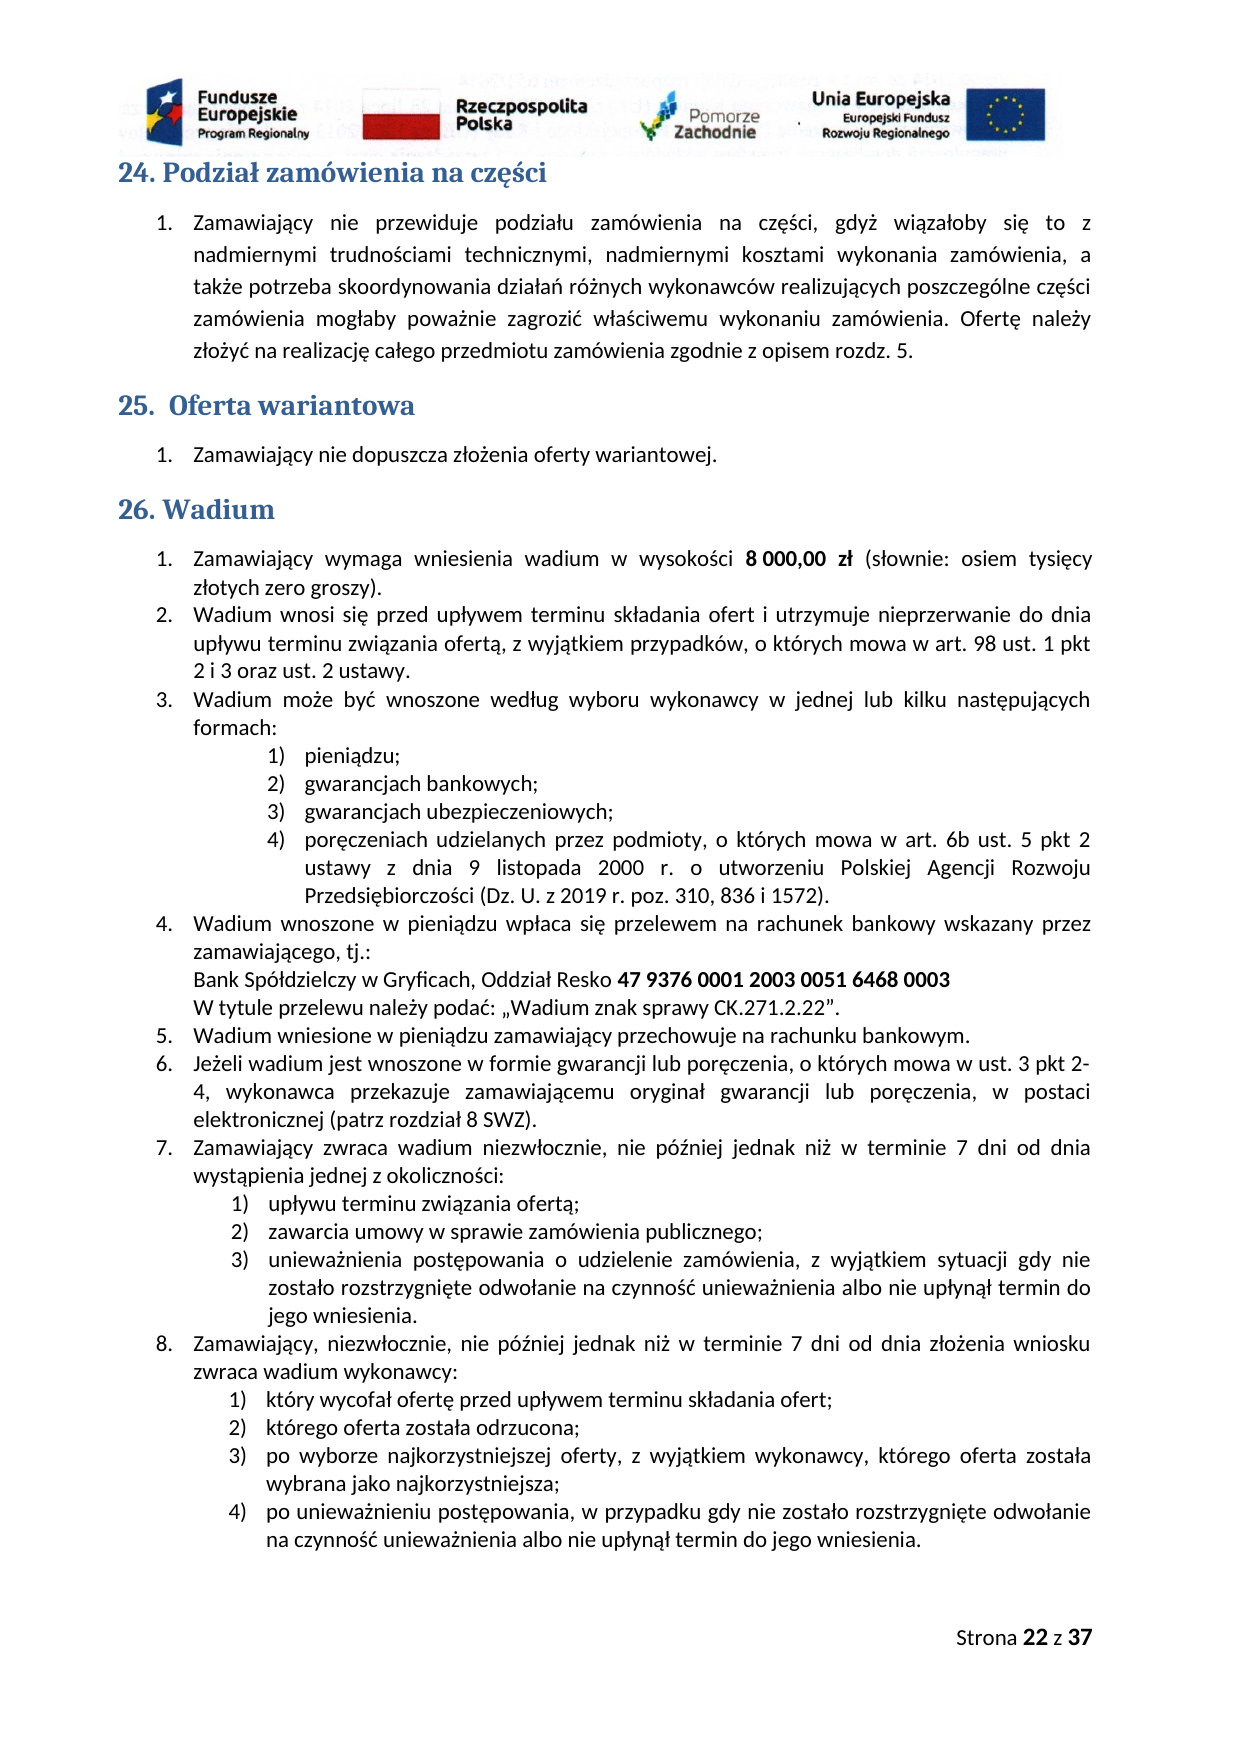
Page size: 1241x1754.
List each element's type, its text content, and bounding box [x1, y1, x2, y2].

list upływu terminu związania ofertą; [231, 1189, 1092, 1217]
list gwarancjach bankowych; [267, 769, 1092, 797]
list pieniądzu; [267, 741, 1092, 769]
list Zamawiający, niezwłocznie, nie później jednak niż w terminie 7 dni od dnia złożenia wniosku zwraca wadium wykonawcy: [156, 1329, 1092, 1385]
list poręczeniach udzielanych przez podmioty, o których mowa w art. 6b ust. 5 pkt 2 ustawy z dnia 9 listopada 2000 r. o utworzeniu Polskiej Agencji Rozwoju Przedsiębiorczości (Dz. U. z 2019 r. poz. 310, 836 i 1572). [267, 825, 1092, 909]
list Zamawiający zwraca wadium niezwłocznie, nie później jednak niż w terminie 7 dni od dnia wystąpienia jednej z okoliczności: [156, 1133, 1092, 1189]
list unieważnienia postępowania o udzielenie zamówienia, z wyjątkiem sytuacji gdy nie zostało rozstrzygnięte odwołanie na czynność unieważnienia albo nie upłynął termin do jego wniesienia. [231, 1245, 1092, 1329]
picture [118, 73, 1062, 157]
list Zamawiający wymaga wniesienia wadium w wysokości 8 000,00 zł (słownie: osiem tysięcy złotych zero groszy). [156, 544, 1092, 601]
list po unieważnieniu postępowania, w przypadku gdy nie zostało rozstrzygnięte odwołanie na czynność unieważnienia albo nie upłynął termin do jego wniesienia. [228, 1497, 1092, 1553]
list gwarancjach ubezpieczeniowych; [267, 797, 1092, 825]
subtitle Wadium [118, 493, 1092, 527]
list Wadium może być wnoszone według wyboru wykonawcy w jednej lub kilku następujących formach: [156, 685, 1092, 741]
subtitle Oferta wariantowa [118, 389, 1092, 423]
list Bank Spółdzielczy w Gryficach, Oddział Resko 47 9376 0001 2003 0051 6468 0003 [193, 965, 1092, 993]
list Jeżeli wadium jest wnoszone w formie gwarancji lub poręczenia, o których mowa w ust. 3 pkt 2-4, wykonawca przekazuje zamawiającemu oryginał gwarancji lub poręczenia, w postaci elektronicznej (patrz rozdział 8 SWZ). [156, 1049, 1092, 1133]
list Wadium wnosi się przed upływem terminu składania ofert i utrzymuje nieprzerwanie do dnia upływu terminu związania ofertą, z wyjątkiem przypadków, o których mowa w art. 98 ust. 1 pkt 2 i 3 oraz ust. 2 ustawy. [156, 601, 1092, 685]
subtitle Podział zamówienia na części [118, 157, 1092, 190]
list który wycofał ofertę przed upływem terminu składania ofert; [228, 1385, 1092, 1413]
list Zamawiający nie przewiduje podziału zamówienia na części, gdyż wiązałoby się to z nadmiernymi trudnościami technicznymi, nadmiernymi kosztami wykonania zamówienia, a także potrzeba skoordynowania działań różnych wykonawców realizujących poszczególne części zamówienia mogłaby poważnie zagrozić właściwemu wykonaniu zamówienia. Ofertę należy złożyć na realizację całego przedmiotu zamówienia zgodnie z opisem rozdz. 5. [156, 208, 1092, 364]
list którego oferta została odrzucona; [228, 1413, 1092, 1441]
list W tytule przelewu należy podać: „Wadium znak sprawy CK.271.2.22”. [193, 993, 1092, 1021]
list Wadium wniesione w pieniądzu zamawiający przechowuje na rachunku bankowym. [156, 1021, 1092, 1049]
list Wadium wnoszone w pieniądzu wpłaca się przelewem na rachunek bankowy wskazany przez zamawiającego, tj.: [156, 909, 1092, 965]
list po wyborze najkorzystniejszej oferty, z wyjątkiem wykonawcy, którego oferta została wybrana jako najkorzystniejsza; [228, 1441, 1092, 1497]
list zawarcia umowy w sprawie zamówienia publicznego; [231, 1217, 1092, 1245]
list Zamawiający nie dopuszcza złożenia oferty wariantowej. [156, 441, 1092, 468]
